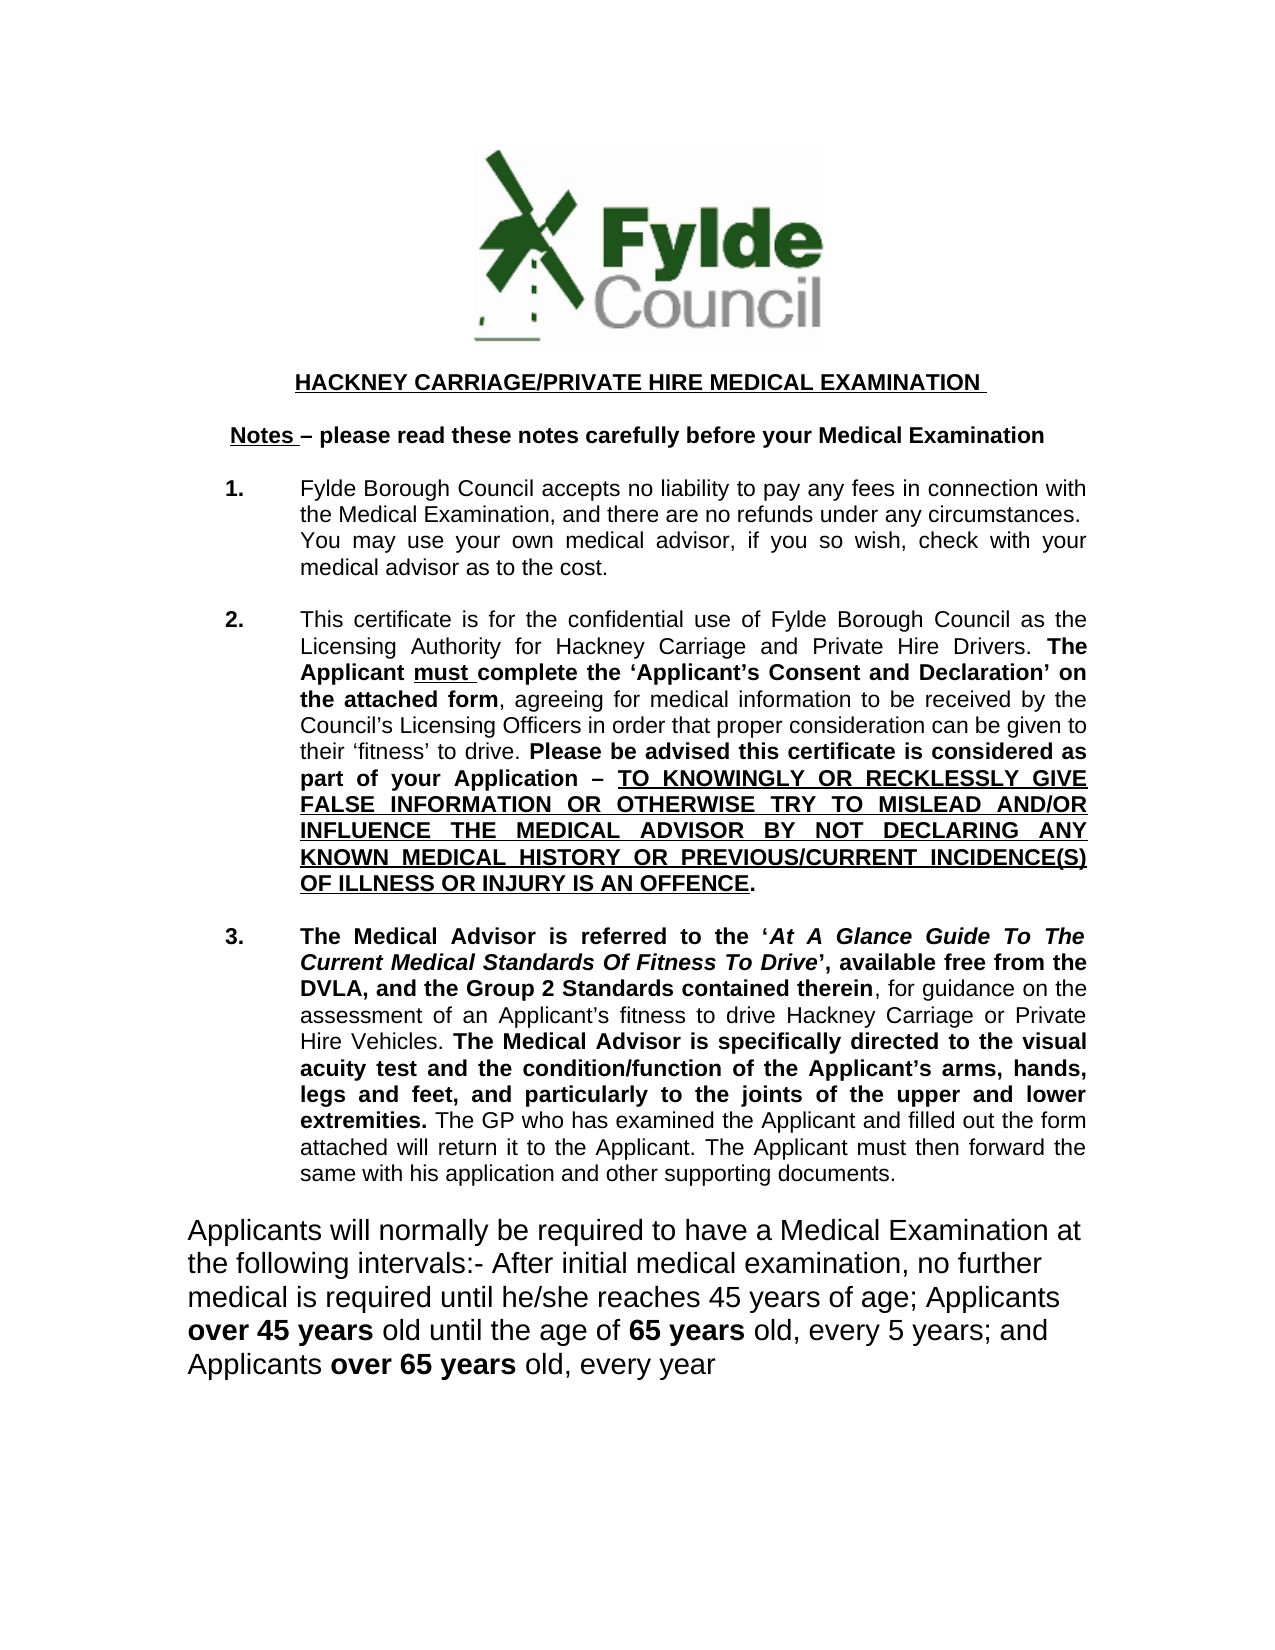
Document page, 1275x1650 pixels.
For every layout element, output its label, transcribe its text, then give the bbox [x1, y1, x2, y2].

text 3. The Medical Advisor is referred to the ‘At A Glance Guide To The Current Medical Standards Of Fitness To Drive’, available free from the DVLA, and the Group 2 Standards contained therein, for guidance on the assessment of an Applicant’s fitness to drive Hackney Carriage or Private Hire Vehicles. The Medical Advisor is specifically directed to the visual acuity test and the condition/function of the Applicant’s arms, hands, legs and feet, and particularly to the joints of the upper and lower extremities. The GP who has examined the Applicant and filled out the form attached will return it to the Applicant. The Applicant must then forward the same with his application and other supporting documents. [225, 923, 1087, 1186]
picture [474, 150, 824, 346]
text Notes – please read these notes carefully before your Medical Examination [187, 422, 1087, 448]
text HACKNEY CARRIAGE/PRIVATE HIRE MEDICAL EXAMINATION [187, 369, 1087, 396]
list 1. Fylde Borough Council accepts no liability to pay any fees in connection with the Medical Examination, and there are no refunds under any circumstances. [225, 475, 1087, 527]
text Applicants will normally be required to have a Medical Examination at the following intervals:- After initial medical examination, no further medical is required until he/she reaches 45 years of age; Applicants over 45 years old until the age of 65 years old, every 5 years; and Applicants over 65 years old, every year [187, 1213, 1087, 1380]
text You may use your own medical advisor, if you so wish, check with your medical advisor as to the cost. [300, 527, 1087, 580]
text 2. This certificate is for the confidential use of Fylde Borough Council as the Licensing Authority for Hackney Carriage and Private Hire Drivers. The Applicant must complete the ‘Applicant’s Consent and Declaration’ on the attached form, agreeing for medical information to be received by the Council’s Licensing Officers in order that proper consideration can be given to their ‘fitness’ to drive. Please be advised this certificate is considered as part of your Application – TO KNOWINGLY OR RECKLESSLY GIVE FALSE INFORMATION OR OTHERWISE TRY TO MISLEAD AND/OR INFLUENCE THE MEDICAL ADVISOR BY NOT DECLARING ANY KNOWN MEDICAL HISTORY OR PREVIOUS/CURRENT INCIDENCE(S) OF ILLNESS OR INJURY IS AN OFFENCE. [225, 606, 1087, 896]
